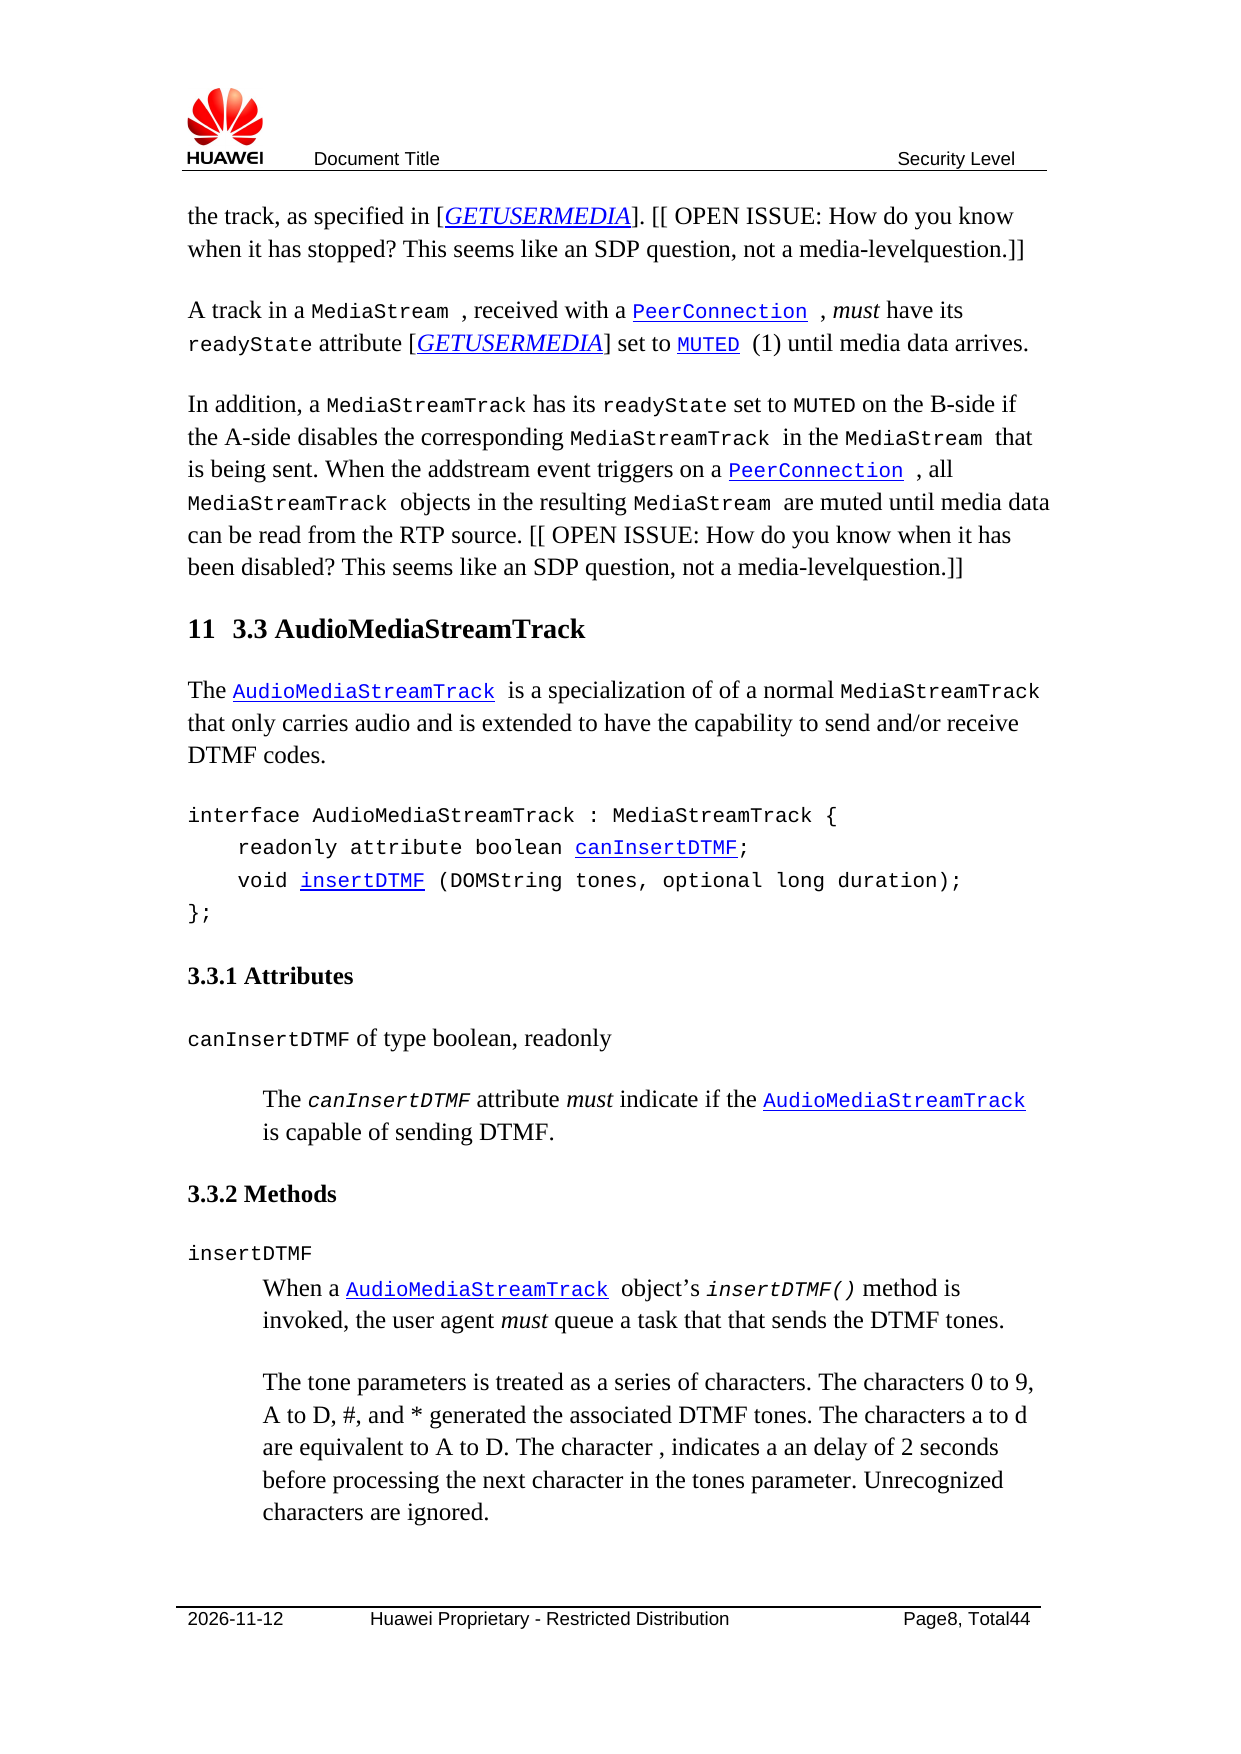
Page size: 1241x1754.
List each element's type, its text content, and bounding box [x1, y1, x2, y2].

text The AudioMediaStreamTrack is a specialization of of a normal MediaStreamTrack that only carries audio and is extended to have the capability to send and/or receive DTMF codes. [187, 674, 1053, 771]
text }; [187, 898, 1053, 930]
text The tone parameters is treated as a series of characters. The characters 0 to 9, A to D, #, and * generated the associated DTMF tones. The characters a to d are equivalent to A to D. The character , indicates a an delay of 2 seconds before processing the next character in the tones parameter. Unrecognized characters are ignored. [262, 1365, 1053, 1528]
text void insertDTMF (DOMString tones, optional long duration); [187, 865, 1053, 898]
text In addition, a MediaStreamTrack has its readyState set to MUTED on the B-side if the A-side disables the corresponding MediaStreamTrack in the MediaStream that is being sent. When the addstream event triggers on a PeerConnection , all MediaStreamTrack objects in the resulting MediaStream are muted until media data can be read from the RTP source. [[ OPEN ISSUE: How do you know when it has been disabled? This seems like an SDP question, not a media-levelquestion.]] [187, 388, 1053, 583]
text insertDTMF [187, 1239, 1053, 1271]
text When a AudioMediaStreamTrack object’s insertDTMF() method is invoked, the user agent must queue a task that that sends the DTMF tones. [262, 1271, 1053, 1336]
text 3.3.2 Methods [187, 1177, 1053, 1209]
text A track in a MediaStream , received with a PeerConnection , must have its readyState attribute [GETUSERMEDIA] set to MUTED (1) until media data arrives. [187, 294, 1053, 359]
text The canInsertDTMF attribute must indicate if the AudioMediaStreamTrack is capable of sending DTMF. [262, 1083, 1053, 1148]
list 3.3 AudioMediaStreamTrack [187, 612, 1053, 644]
text interface AudioMediaStreamTrack : MediaStreamTrack { [187, 800, 1053, 833]
text canInsertDTMF of type boolean, readonly [187, 1021, 1053, 1054]
text readonly attribute boolean canInsertDTMF; [187, 833, 1053, 865]
picture [187, 88, 263, 164]
text 3.3.1 Attributes [187, 959, 1053, 992]
